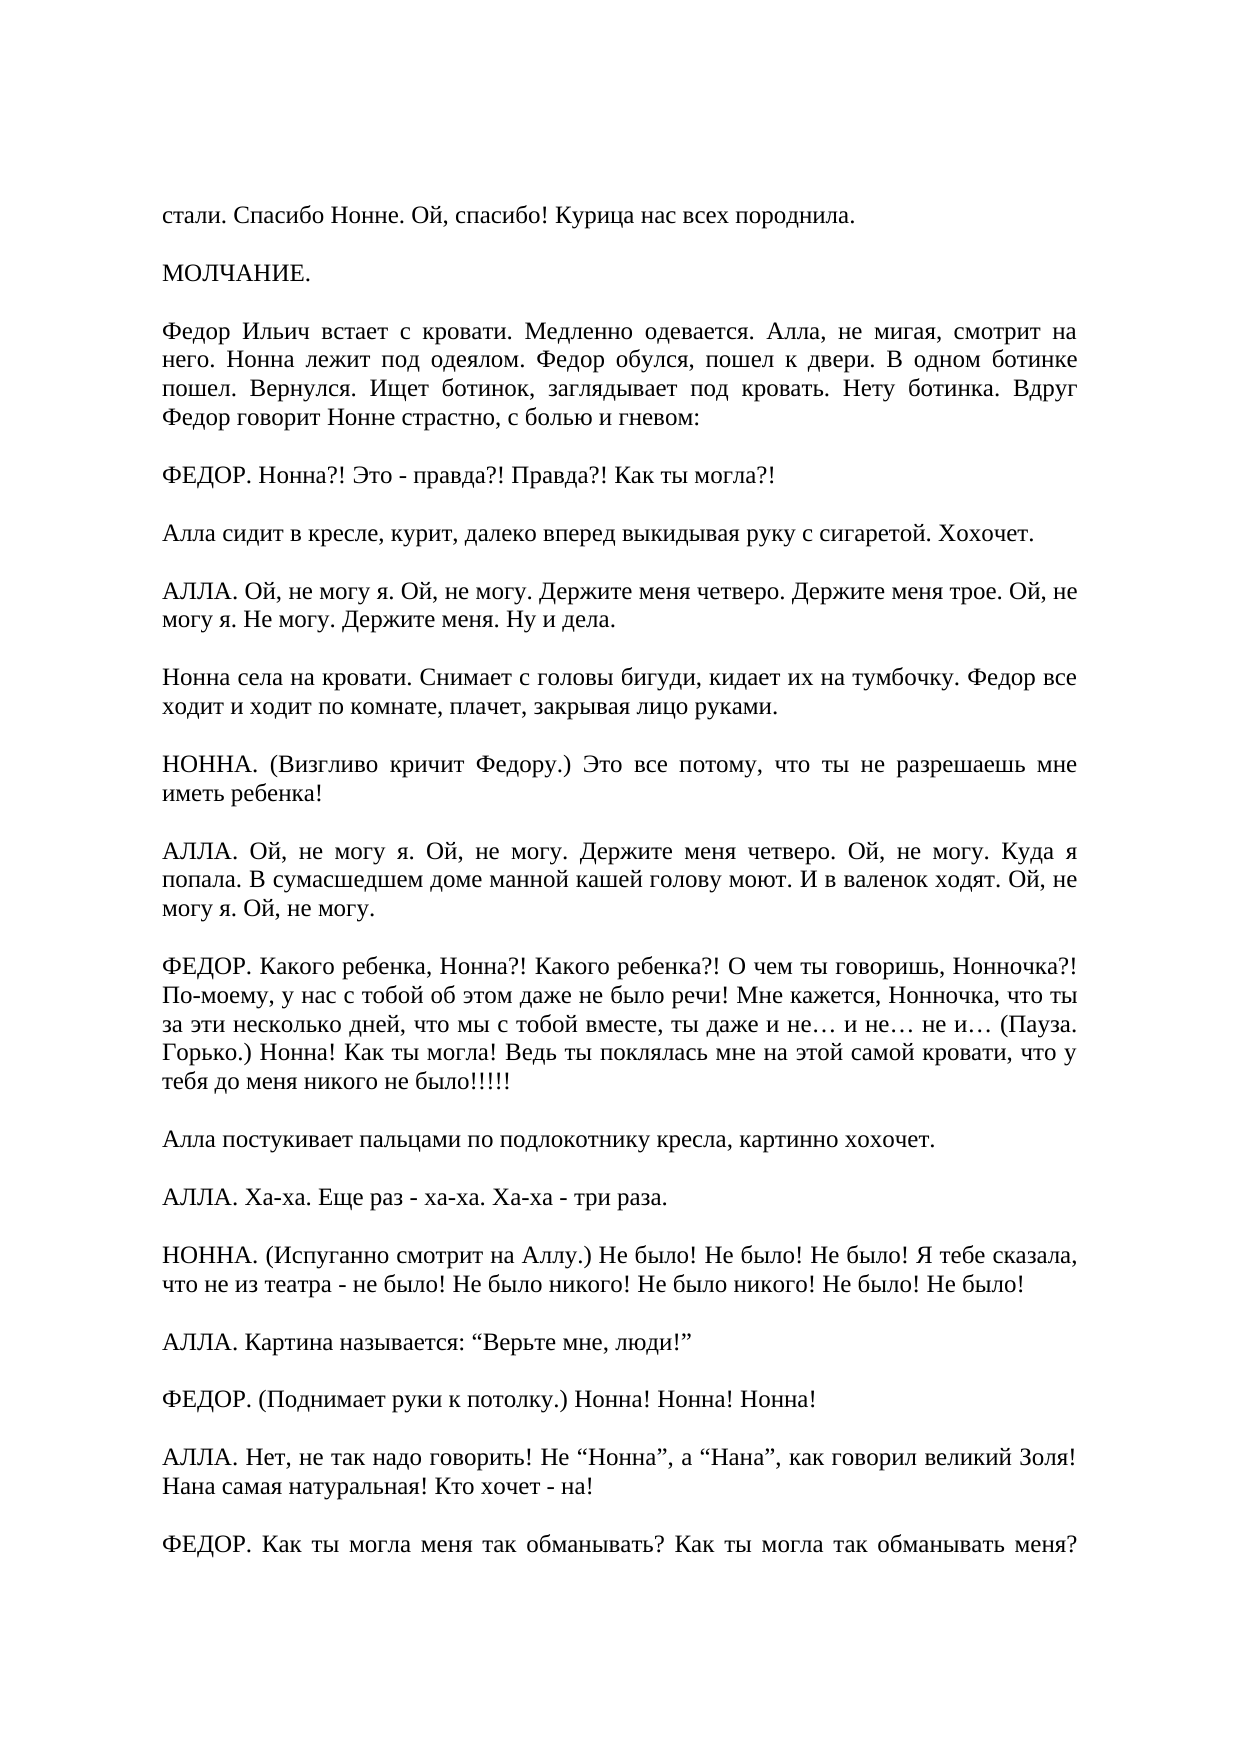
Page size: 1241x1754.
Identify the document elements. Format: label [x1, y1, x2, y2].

table_header [120, 150, 1120, 1579]
